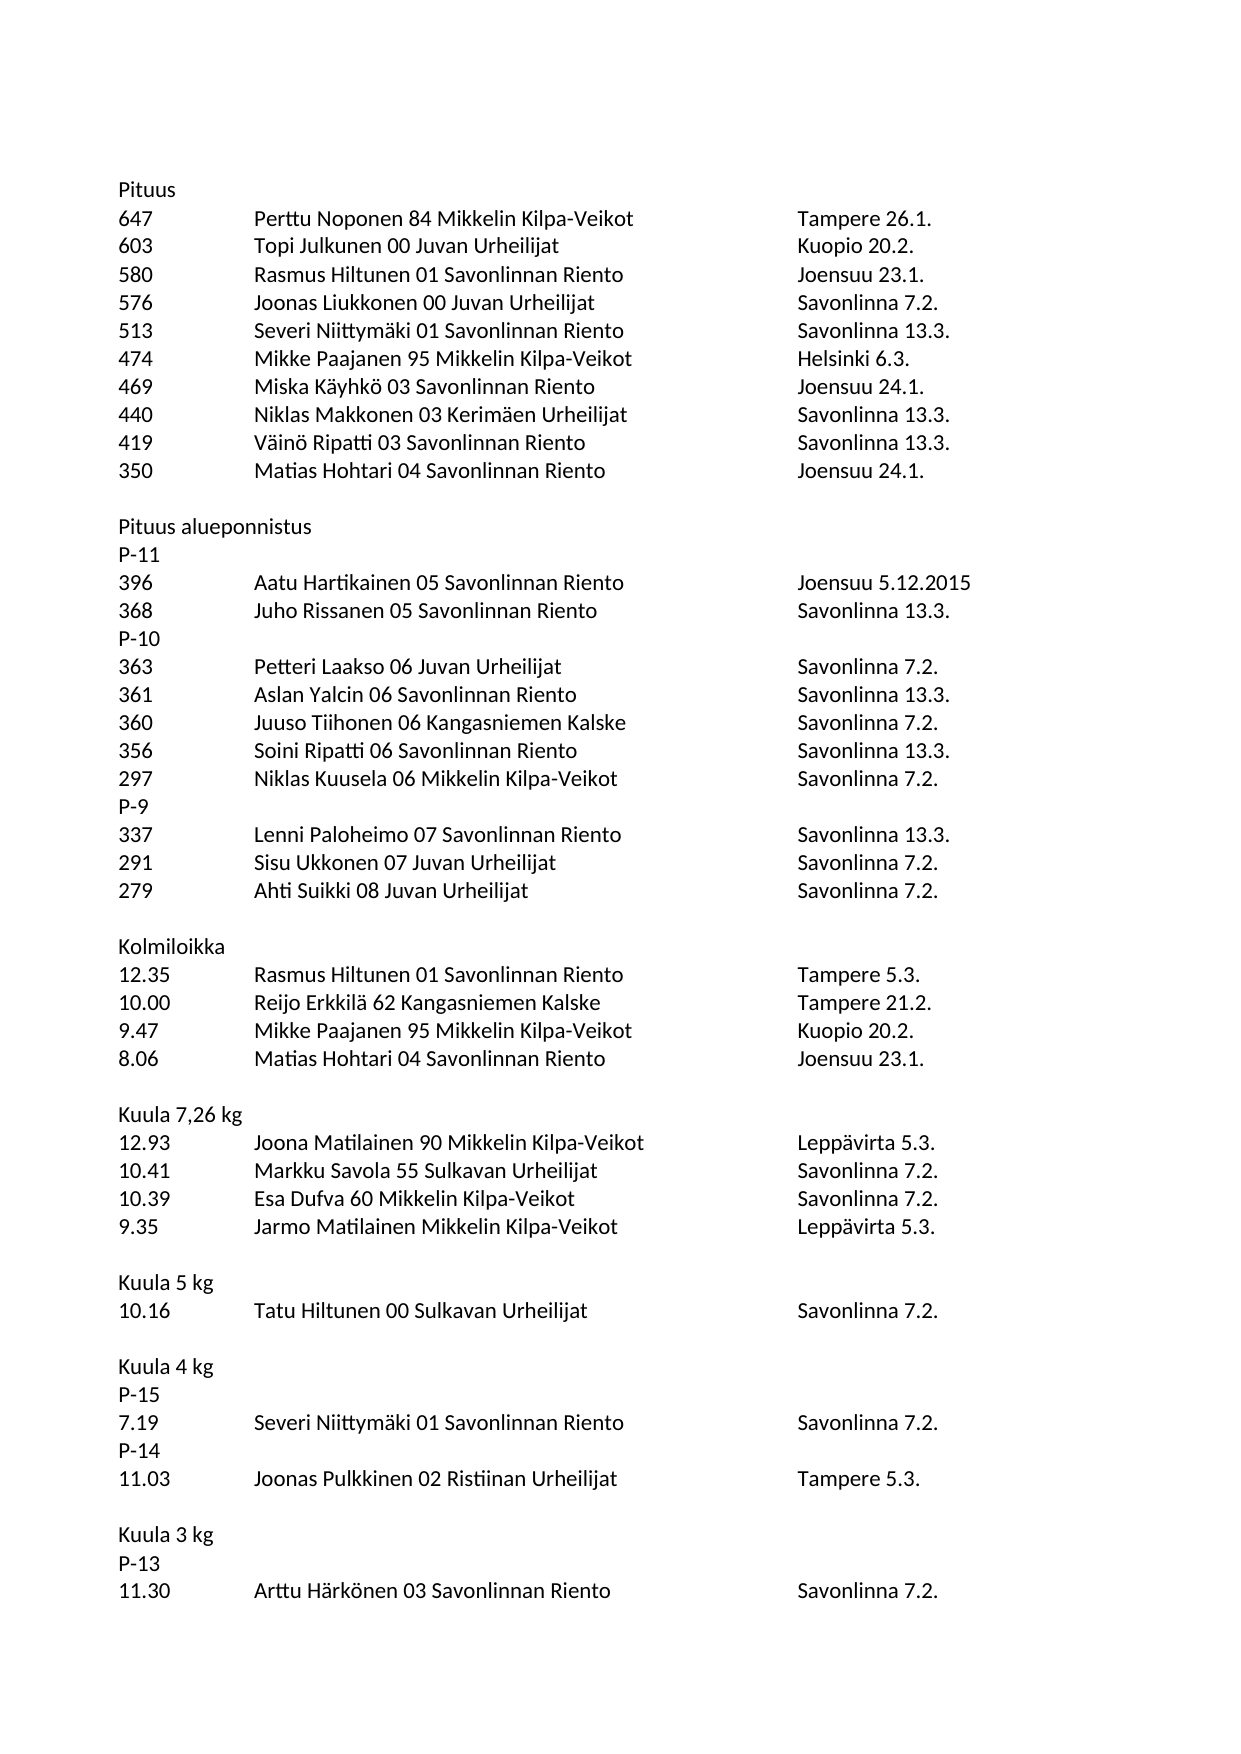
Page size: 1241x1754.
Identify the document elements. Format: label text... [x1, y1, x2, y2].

text Kolmiloikka [118, 932, 1122, 960]
text Pituus [118, 176, 1122, 204]
text 440 Niklas Makkonen 03 Kerimäen Urheilijat Savonlinna 13.3. [118, 400, 1122, 428]
text 580 Rasmus Hiltunen 01 Savonlinnan Riento Joensuu 23.1. [118, 260, 1122, 288]
text 11.03 Joonas Pulkkinen 02 Ristiinan Urheilijat Tampere 5.3. [118, 1464, 1122, 1493]
text Kuula 4 kg [118, 1352, 1122, 1381]
text 469 Miska Käyhkö 03 Savonlinnan Riento Joensuu 24.1. [118, 372, 1122, 400]
text 647 Perttu Noponen 84 Mikkelin Kilpa-Veikot Tampere 26.1. [118, 204, 1122, 232]
text 356 Soini Ripatti 06 Savonlinnan Riento Savonlinna 13.3. [118, 736, 1122, 764]
text P-15 [118, 1381, 1122, 1408]
text 9.35 Jarmo Matilainen Mikkelin Kilpa-Veikot Leppävirta 5.3. [118, 1212, 1122, 1240]
text P-14 [118, 1437, 1122, 1464]
text P-9 [118, 792, 1122, 820]
text 11.30 Arttu Härkönen 03 Savonlinnan Riento Savonlinna 7.2. [118, 1577, 1122, 1605]
text 576 Joonas Liukkonen 00 Juvan Urheilijat Savonlinna 7.2. [118, 288, 1122, 316]
text P-11 [118, 540, 1122, 568]
text P-13 [118, 1549, 1122, 1577]
text 279 Ahti Suikki 08 Juvan Urheilijat Savonlinna 7.2. [118, 876, 1122, 904]
text 10.39 Esa Dufva 60 Mikkelin Kilpa-Veikot Savonlinna 7.2. [118, 1184, 1122, 1212]
text 297 Niklas Kuusela 06 Mikkelin Kilpa-Veikot Savonlinna 7.2. [118, 764, 1122, 792]
text Kuula 7,26 kg [118, 1100, 1122, 1128]
text 368 Juho Rissanen 05 Savonlinnan Riento Savonlinna 13.3. [118, 596, 1122, 624]
text 474 Mikke Paajanen 95 Mikkelin Kilpa-Veikot Helsinki 6.3. [118, 344, 1122, 372]
text 7.19 Severi Niittymäki 01 Savonlinnan Riento Savonlinna 7.2. [118, 1408, 1122, 1437]
text 360 Juuso Tiihonen 06 Kangasniemen Kalske Savonlinna 7.2. [118, 708, 1122, 736]
text 12.35 Rasmus Hiltunen 01 Savonlinnan Riento Tampere 5.3. [118, 960, 1122, 988]
text 10.16 Tatu Hiltunen 00 Sulkavan Urheilijat Savonlinna 7.2. [118, 1296, 1122, 1324]
text 396 Aatu Hartikainen 05 Savonlinnan Riento Joensuu 5.12.2015 [118, 568, 1122, 596]
text 361 Aslan Yalcin 06 Savonlinnan Riento Savonlinna 13.3. [118, 680, 1122, 708]
text 603 Topi Julkunen 00 Juvan Urheilijat Kuopio 20.2. [118, 232, 1122, 260]
text 291 Sisu Ukkonen 07 Juvan Urheilijat Savonlinna 7.2. [118, 848, 1122, 876]
text Kuula 5 kg [118, 1268, 1122, 1296]
text 513 Severi Niittymäki 01 Savonlinnan Riento Savonlinna 13.3. [118, 316, 1122, 344]
text Kuula 3 kg [118, 1521, 1122, 1549]
text 8.06 Matias Hohtari 04 Savonlinnan Riento Joensuu 23.1. [118, 1044, 1122, 1072]
text 419 Väinö Ripatti 03 Savonlinnan Riento Savonlinna 13.3. [118, 428, 1122, 456]
text 363 Petteri Laakso 06 Juvan Urheilijat Savonlinna 7.2. [118, 652, 1122, 680]
text 10.41 Markku Savola 55 Sulkavan Urheilijat Savonlinna 7.2. [118, 1156, 1122, 1184]
text 350 Matias Hohtari 04 Savonlinnan Riento Joensuu 24.1. [118, 456, 1122, 484]
text 12.93 Joona Matilainen 90 Mikkelin Kilpa-Veikot Leppävirta 5.3. [118, 1128, 1122, 1156]
text 337 Lenni Paloheimo 07 Savonlinnan Riento Savonlinna 13.3. [118, 820, 1122, 848]
text P-10 [118, 624, 1122, 652]
text 9.47 Mikke Paajanen 95 Mikkelin Kilpa-Veikot Kuopio 20.2. [118, 1016, 1122, 1044]
text Pituus alueponnistus [118, 512, 1122, 540]
text 10.00 Reijo Erkkilä 62 Kangasniemen Kalske Tampere 21.2. [118, 988, 1122, 1016]
